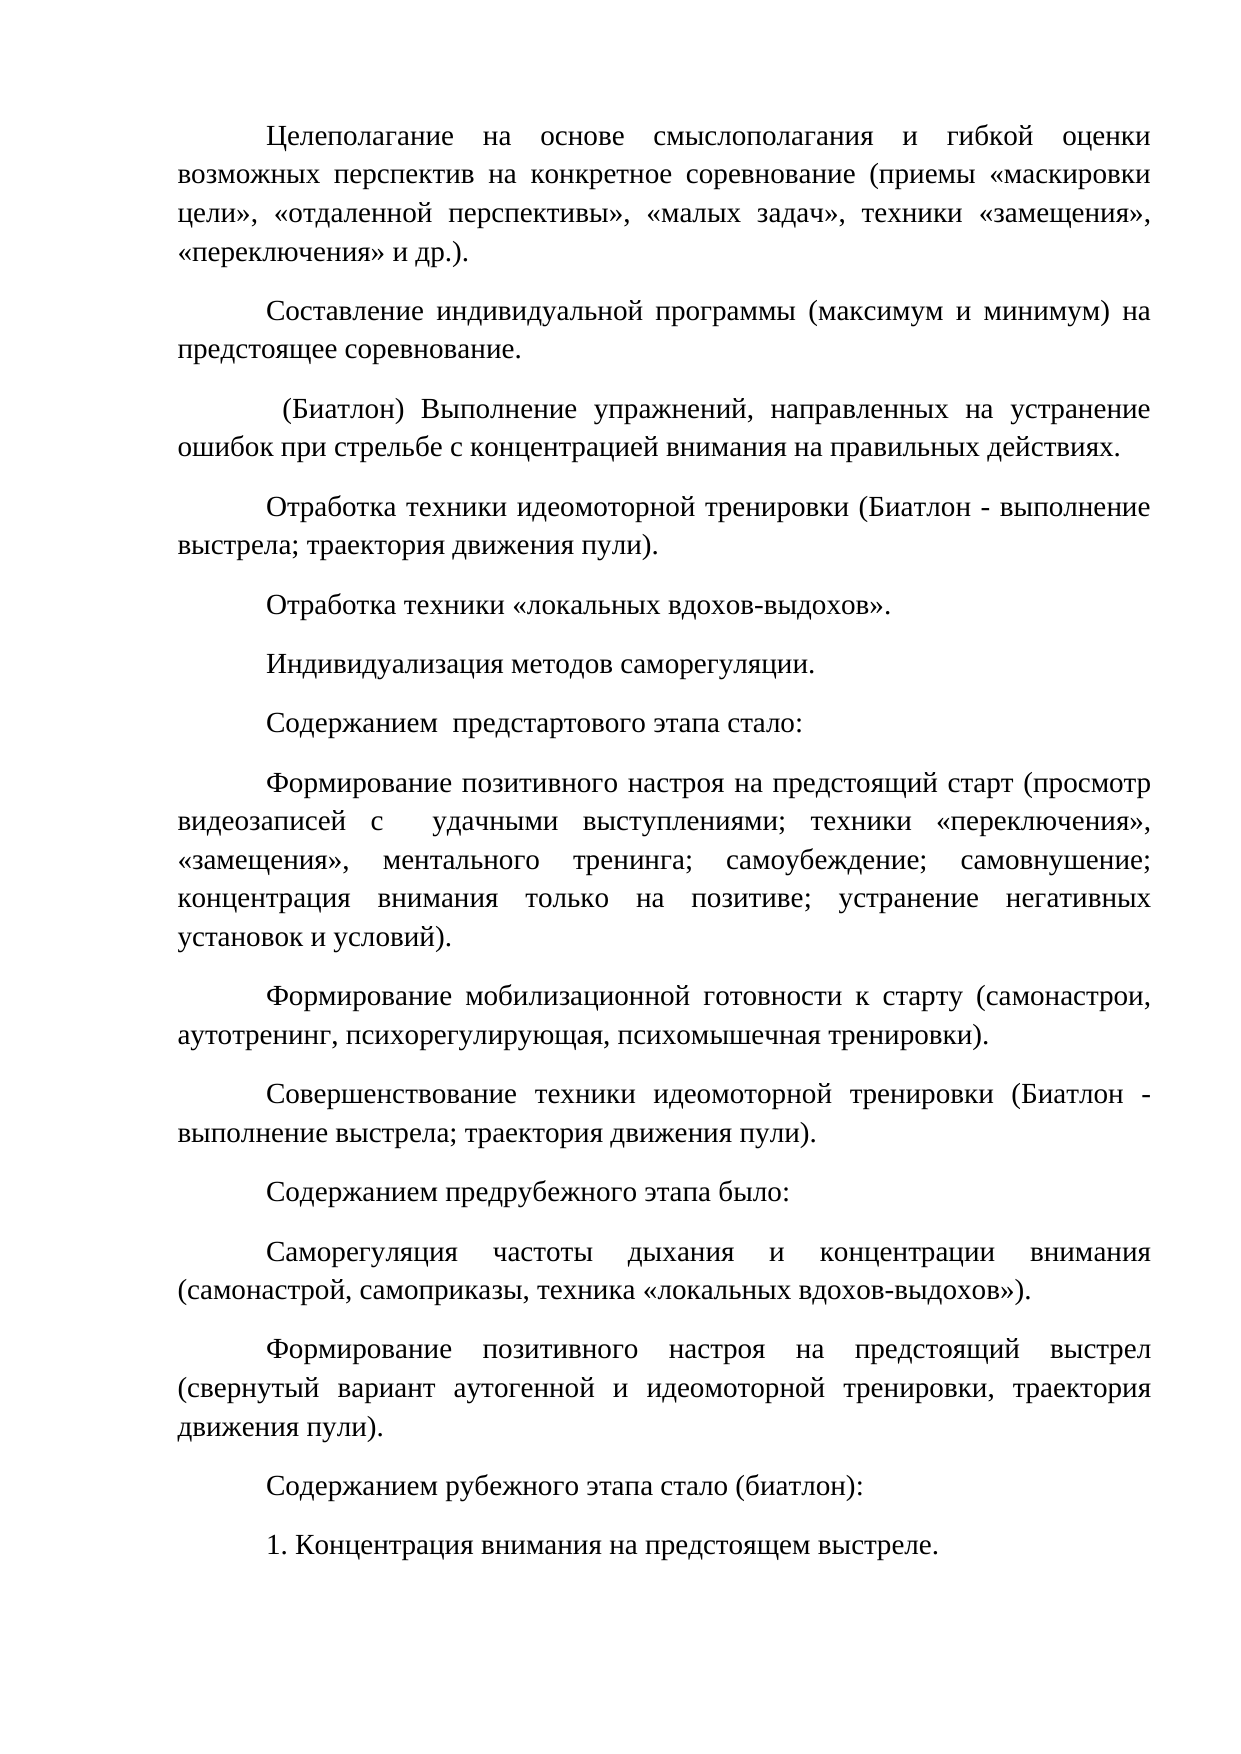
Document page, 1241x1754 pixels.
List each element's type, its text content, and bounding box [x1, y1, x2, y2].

text Целеполагание на основе смыслополагания и гибкой оценки возможных перспектив на конкретное соревнование (приемы «маскировки цели», «отдаленной перспективы», «малых задач», техники «замещения», «переключения» и др.). [177, 118, 1152, 267]
text Формирование мобилизационной готовности к старту (самонастрои, аутотренинг, психорегулирующая, психомышечная тренировки). [177, 978, 1152, 1051]
text 1. Концентрация внимания на предстоящем выстреле. [177, 1527, 1152, 1561]
text Саморегуляция частоты дыхания и концентрации внимания (самонастрой, самоприказы, техника «локальных вдохов-выдохов»). [177, 1234, 1152, 1306]
text Формирование позитивного настроя на предстоящий выстрел (свернутый вариант аутогенной и идеомоторной тренировки, траектория движения пули). [177, 1332, 1152, 1442]
text Содержанием предстартового этапа стало: [177, 706, 1152, 739]
text Отработка техники «локальных вдохов-выдохов». [177, 587, 1152, 620]
text Содержанием рубежного этапа стало (биатлон): [177, 1468, 1152, 1502]
text (Биатлон) Выполнение упражнений, направленных на устранение ошибок при стрельбе с концентрацией внимания на правильных действиях. [177, 391, 1152, 463]
text Формирование позитивного настроя на предстоящий старт (просмотр видеозаписей с удачными выступлениями; техники «переключения», «замещения», ментального тренинга; самоубеждение; самовнушение; концентрация внимания только на позитиве; устранение негативных установок и условий). [177, 765, 1152, 953]
text Отработка техники идеомоторной тренировки (Биатлон - выполнение выстрела; траектория движения пули). [177, 489, 1152, 561]
text Содержанием предрубежного этапа было: [177, 1174, 1152, 1208]
text Индивидуализация методов саморегуляции. [177, 646, 1152, 680]
text Составление индивидуальной программы (максимум и минимум) на предстоящее соревнование. [177, 293, 1152, 365]
text Совершенствование техники идеомоторной тренировки (Биатлон - выполнение выстрела; траектория движения пули). [177, 1076, 1152, 1148]
